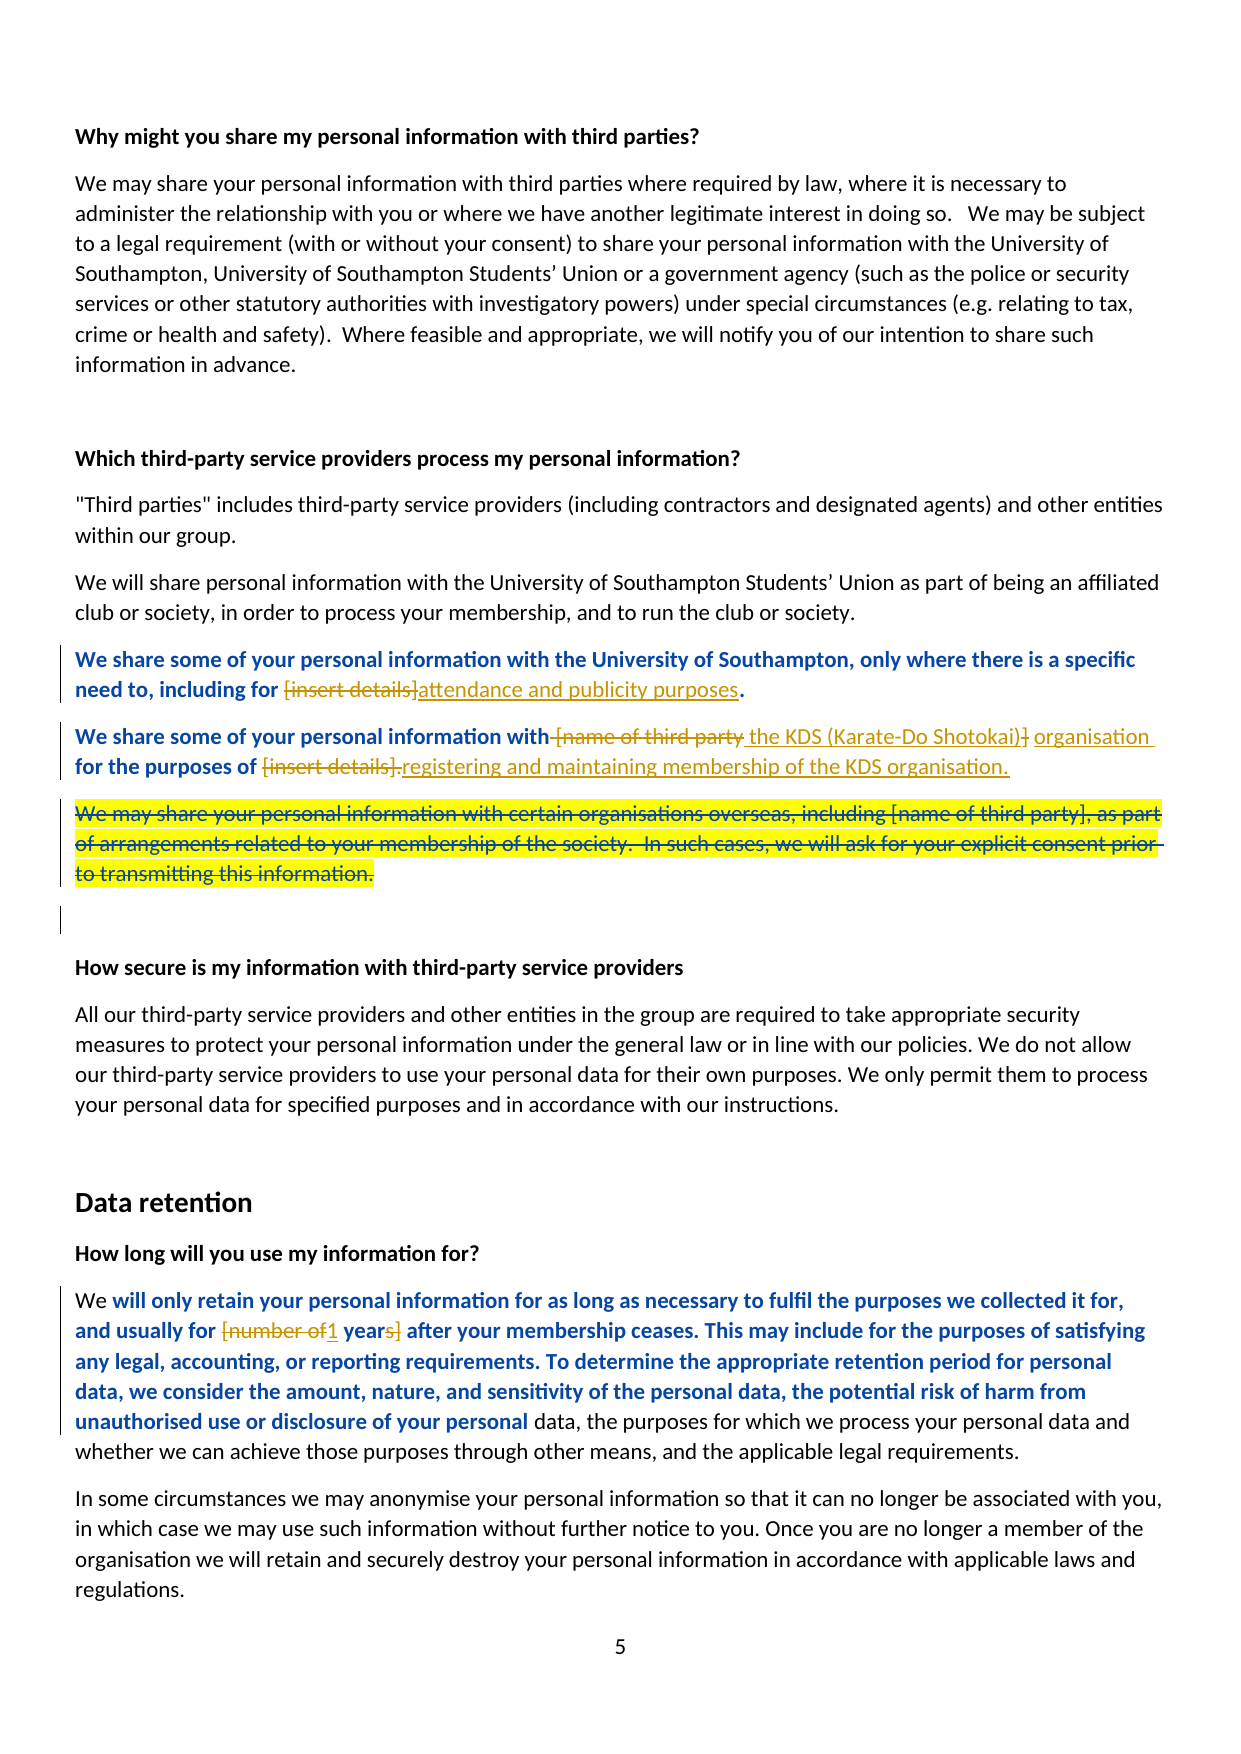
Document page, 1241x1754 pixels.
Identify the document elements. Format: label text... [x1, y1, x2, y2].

text Why might you share my personal information with third parties? [75, 122, 1165, 150]
text How secure is my information with third-party service providers [75, 953, 1165, 981]
text We will share personal information with the University of Southampton Students’ Union as part of being an affiliated club or society, in order to process your membership, and to run the club or society. [75, 568, 1165, 626]
text We will only retain your personal information for as long as necessary to fulfil the purposes we collected it for, and usually for year after your membership ceases. This may include for the purposes of satisfying any legal, accounting, or reporting requirements. To determine the appropriate retention period for personal data, we consider the amount, nature, and sensitivity of the personal data, the potential risk of harm from unauthorised use or disclosure of your personal data, the purposes for which we process your personal data and whether we can achieve those purposes through other means, and the applicable legal requirements. [75, 1286, 1165, 1465]
text "Third parties" includes third-party service providers (including contractors and designated agents) and other entities within our group. [75, 491, 1165, 549]
text We may share your personal information with third parties where required by law, where it is necessary to administer the relationship with you or where we have another legitimate interest in doing so. We may be subject to a legal requirement (with or without your consent) to share your personal information with the University of Southampton, University of Southampton Students’ Union or a government agency (such as the police or security services or other statutory authorities with investigatory powers) under special circumstances (e.g. relating to tax, crime or health and safety). Where feasible and appropriate, we will notify you of our intention to share such information in advance. [75, 169, 1165, 378]
text We share some of your personal information with for the purposes of [75, 722, 1165, 780]
text We share some of your personal information with the University of Southampton, only where there is a specific need to, including for . [75, 645, 1165, 703]
text How long will you use my information for? [75, 1239, 1165, 1267]
text Which third-party service providers process my personal information? [75, 444, 1165, 472]
text In some circumstances we may anonymise your personal information so that it can no longer be associated with you, in which case we may use such information without further notice to you. Once you are no longer a member of the organisation we will retain and securely destroy your personal information in accordance with applicable laws and regulations. [75, 1484, 1165, 1603]
text All our third-party service providers and other entities in the group are required to take appropriate security measures to protect your personal information under the general law or in line with our policies. We do not allow our third-party service providers to use your personal data for their own purposes. We only permit them to process your personal data for specified purposes and in accordance with our instructions. [75, 1000, 1165, 1119]
text Data retention [75, 1184, 1165, 1220]
